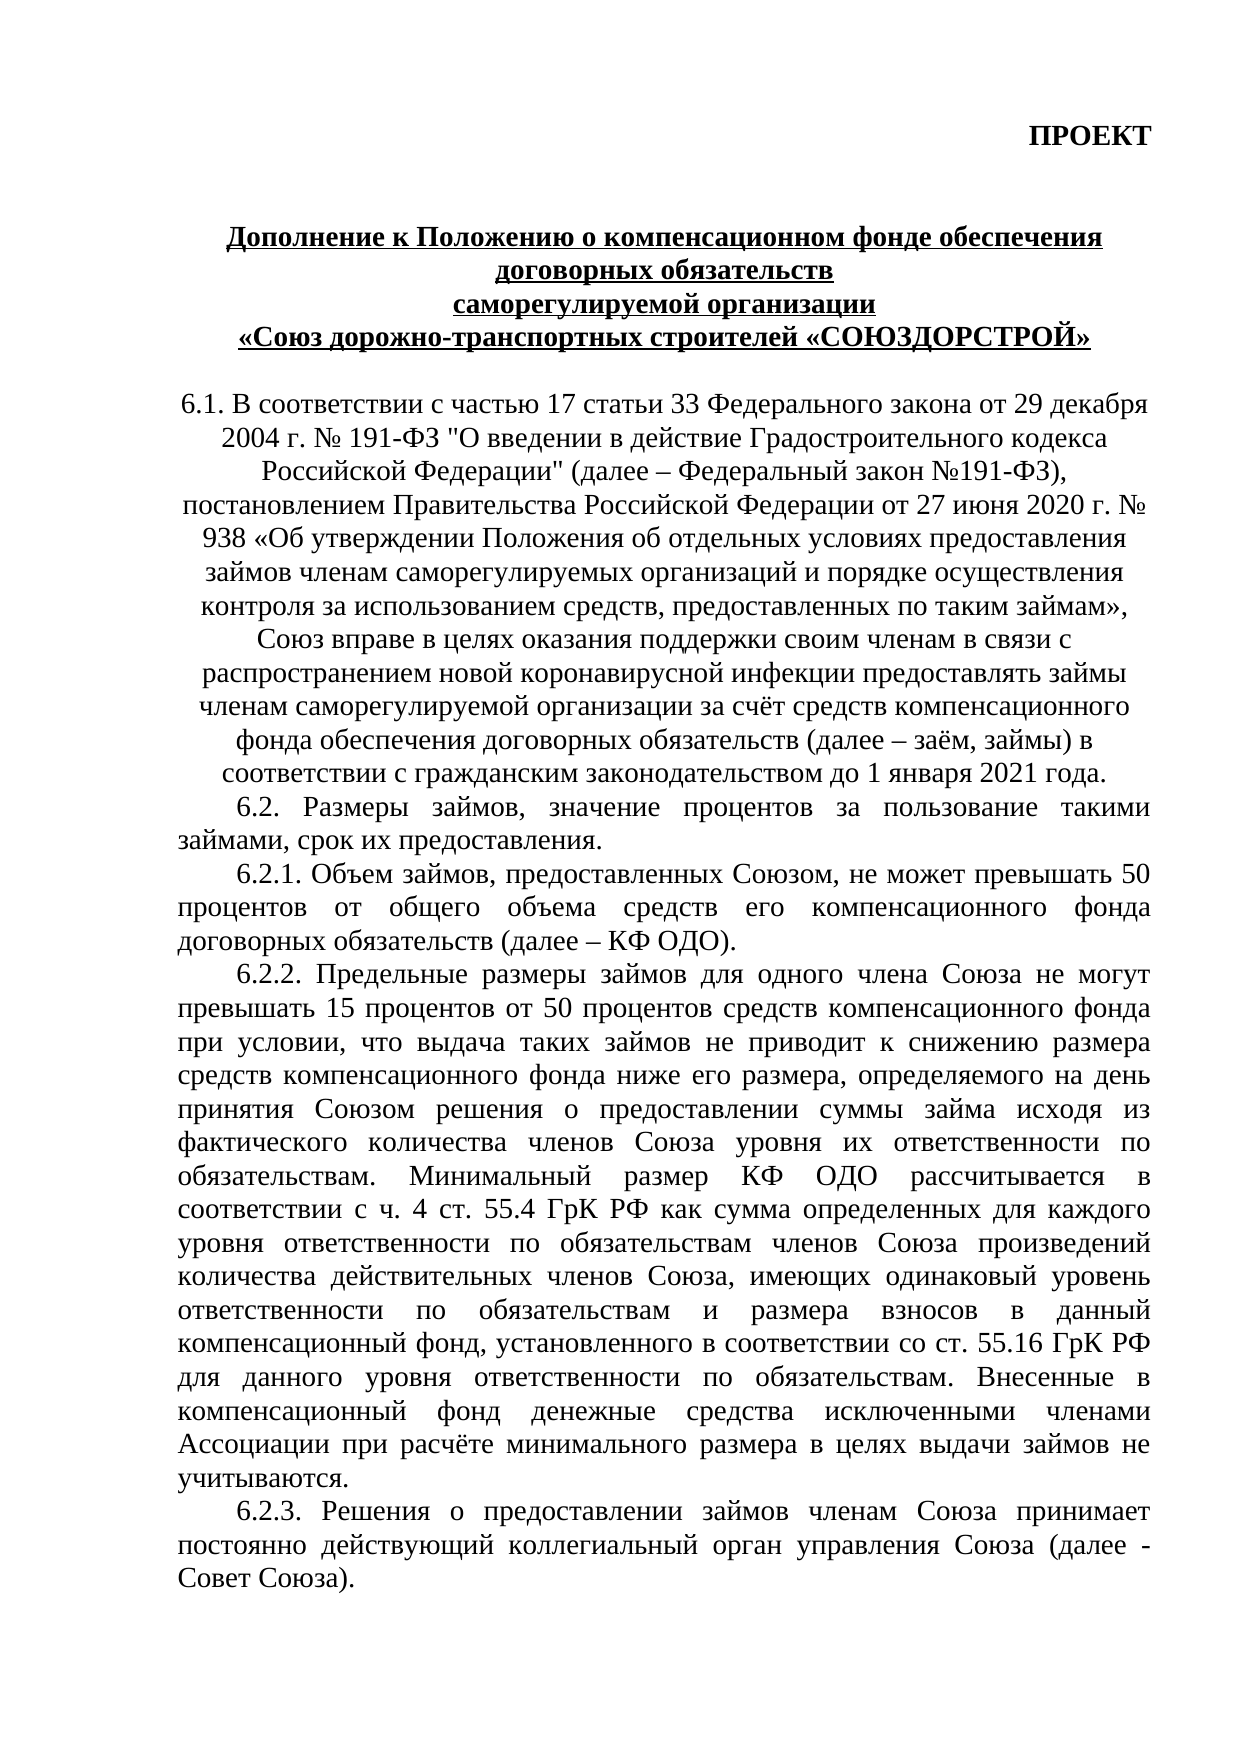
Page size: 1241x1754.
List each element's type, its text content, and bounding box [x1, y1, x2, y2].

text 6.2.3. Решения о предоставлении займов членам Союза принимает постоянно действующий коллегиальный орган управления Союза (далее - Совет Союза). [177, 1493, 1152, 1594]
text Дополнение к Положению о компенсационном фонде обеспечения договорных обязательств [177, 219, 1152, 286]
text «Союз дорожно-транспортных строителей «СОЮЗДОРСТРОЙ» [177, 319, 1152, 353]
text саморегулируемой организации [177, 286, 1152, 319]
text ПРОЕКТ [177, 118, 1152, 152]
text 6.2.1. Объем займов, предоставленных Союзом, не может превышать 50 процентов от общего объема средств его компенсационного фонда договорных обязательств (далее – КФ ОДО). [177, 856, 1152, 957]
text 6.2. Размеры займов, значение процентов за пользование такими займами, срок их предоставления. [177, 789, 1152, 856]
text 6.1. В соответствии с частью 17 статьи 33 Федерального закона от 29 декабря 2004 г. № 191-ФЗ "О введении в действие Градостроительного кодекса Российской Федерации" (далее – Федеральный закон №191-ФЗ), постановлением Правительства Российской Федерации от 27 июня 2020 г. № 938 «Об утверждении Положения об отдельных условиях предоставления займов членам саморегулируемых организаций и порядке осуществления контроля за использованием средств, предоставленных по таким займам», Союз вправе в целях оказания поддержки своим членам в связи с распространением новой коронавирусной инфекции предоставлять займы членам саморегулируемой организации за счёт средств компенсационного фонда обеспечения договорных обязательств (далее – заём, займы) в соответствии с гражданским законодательством до 1 января 2021 года. [177, 386, 1152, 789]
text 6.2.2. Предельные размеры займов для одного члена Союза не могут превышать 15 процентов от 50 процентов средств компенсационного фонда при условии, что выдача таких займов не приводит к снижению размера средств компенсационного фонда ниже его размера, определяемого на день принятия Союзом решения о предоставлении суммы займа исходя из фактического количества членов Союза уровня их ответственности по обязательствам. Минимальный размер КФ ОДО рассчитывается в соответствии с ч. 4 ст. 55.4 ГрК РФ как сумма определенных для каждого уровня ответственности по обязательствам членов Союза произведений количества действительных членов Союза, имеющих одинаковый уровень ответственности по обязательствам и размера взносов в данный компенсационный фонд, установленного в соответствии со ст. 55.16 ГрК РФ для данного уровня ответственности по обязательствам. Внесенные в компенсационный фонд денежные средства исключенными членами Ассоциации при расчёте минимального размера в целях выдачи займов не учитываются. [177, 957, 1152, 1493]
